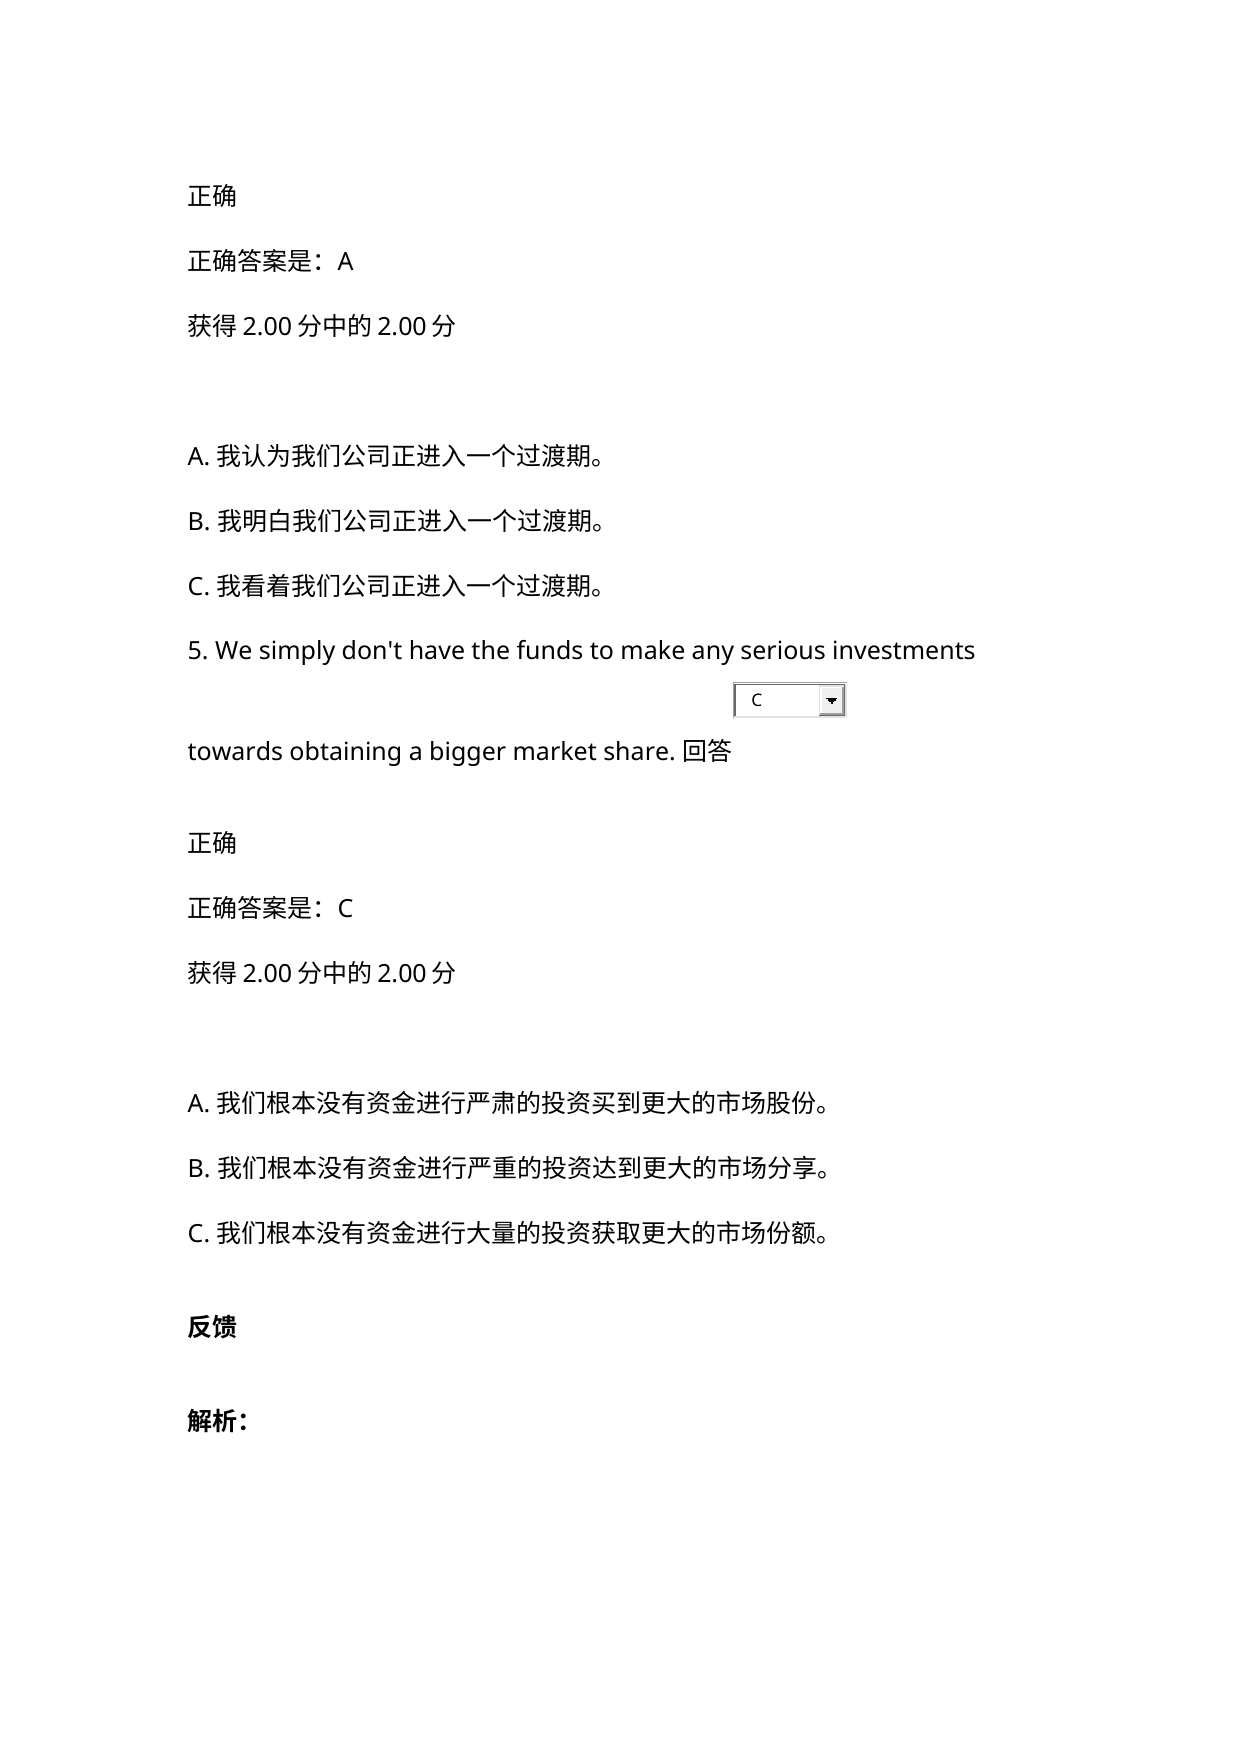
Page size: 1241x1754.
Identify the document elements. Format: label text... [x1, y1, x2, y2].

text 正确 正确答案是：A 获得2.00分中的2.00分 [187, 162, 1053, 357]
text A. 我们根本没有资金进行严肃的投资买到更大的市场股份。 B. 我们根本没有资金进行严重的投资达到更大的市场分享。 C. 我们根本没有资金进行大量的投资获取更大的市场份额。 [187, 1004, 1053, 1264]
text 解析： [187, 1387, 1053, 1452]
text 正确 正确答案是：C 获得2.00分中的2.00分 [187, 809, 1053, 1004]
text A. 我认为我们公司正进入一个过渡期。 B. 我明白我们公司正进入一个过渡期。 C. 我看着我们公司正进入一个过渡期。 [187, 357, 1053, 617]
text 5. We simply don't have the funds to make any serious investments towards obtaining a bigger market share. 回答 [187, 617, 1053, 779]
text 反馈 [187, 1293, 1053, 1358]
